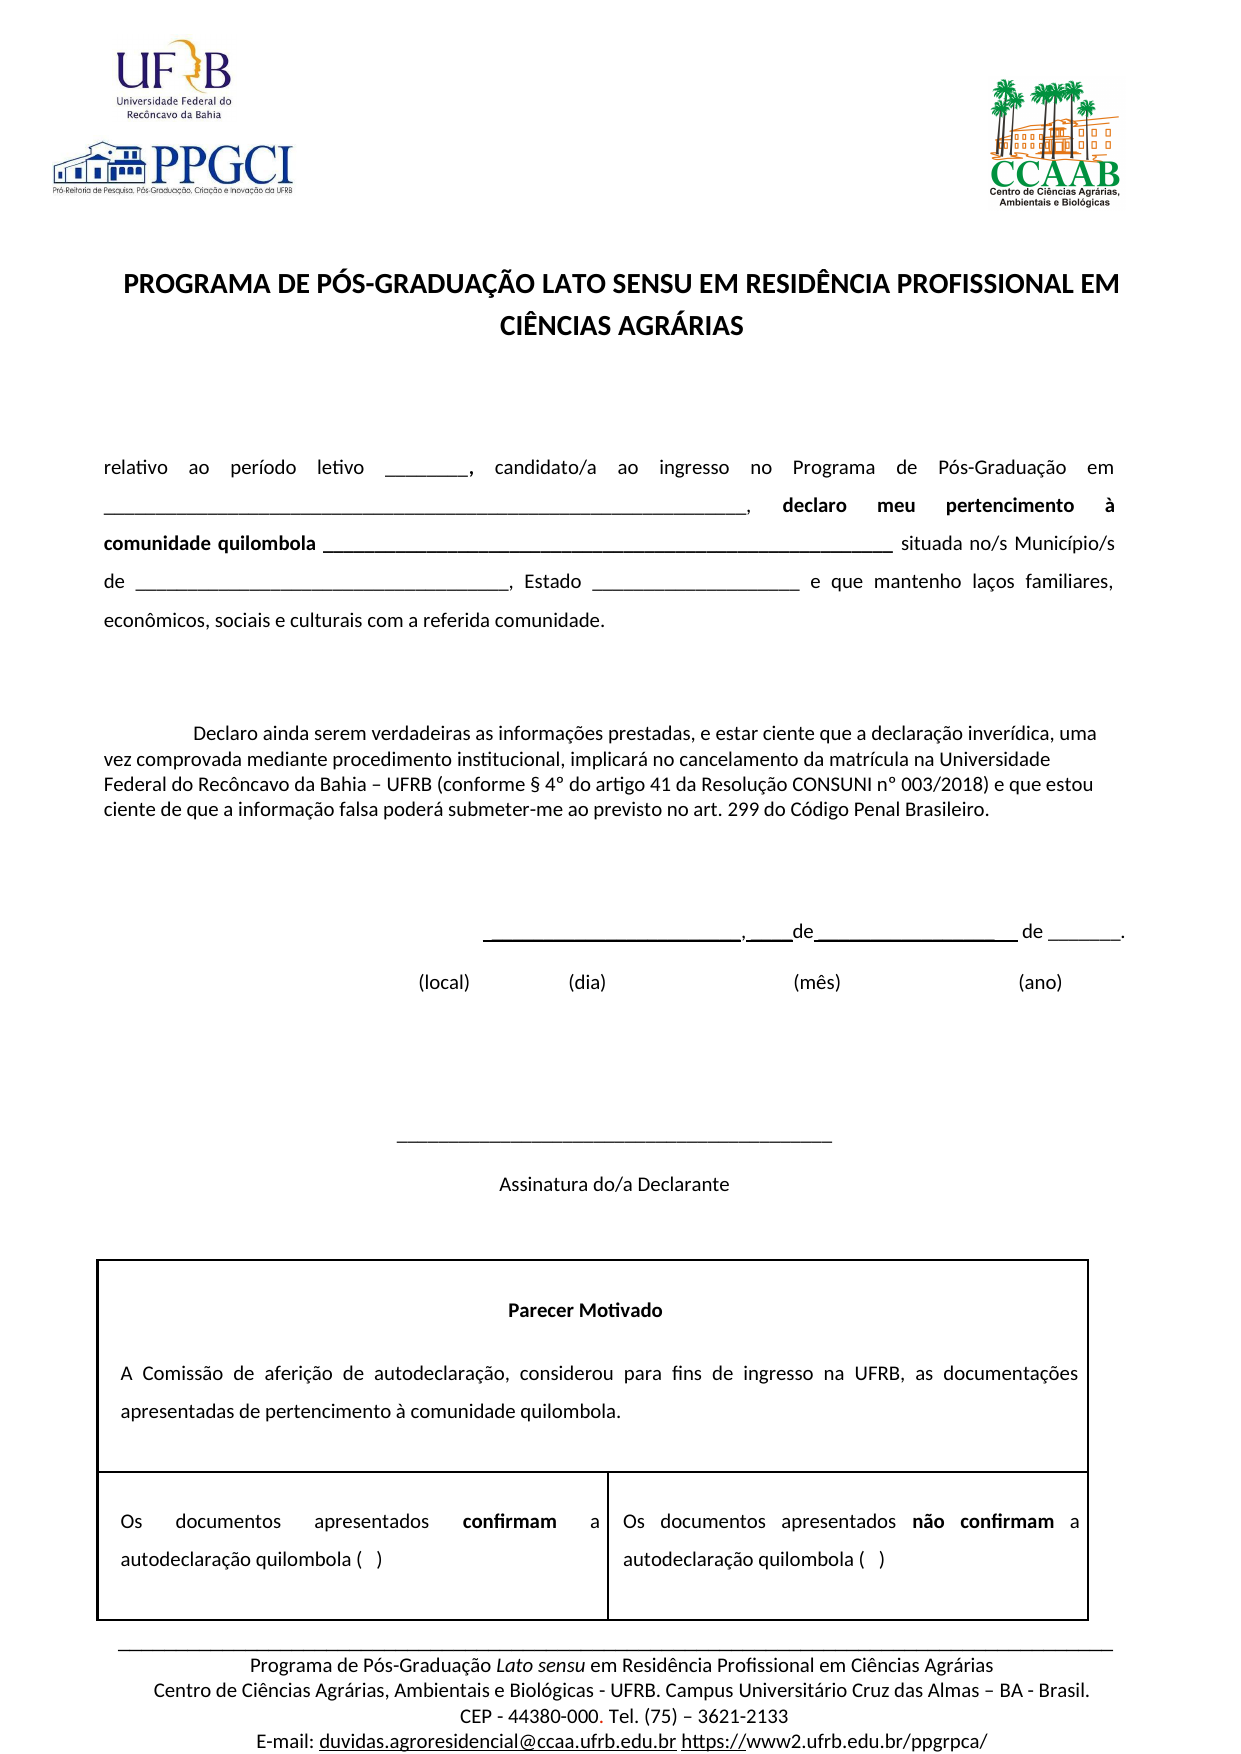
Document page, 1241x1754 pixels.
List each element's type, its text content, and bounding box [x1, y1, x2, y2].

table_cell Os documentos apresentados confirmam a autodeclaração quilombola ( ) [99, 1473, 607, 1619]
text (local) (dia) (mês) (ano) [103, 969, 1126, 994]
picture [988, 76, 1126, 211]
table_header Parecer Motivado A Comissão de aferição de autodeclaração, considerou para fins de ingresso na UFRB, as documentações apresentadas de pertencimento à comunidade quilombola. [99, 1261, 1087, 1471]
table_cell Os documentos apresentados não confirmam a autodeclaração quilombola ( ) [609, 1473, 1087, 1619]
text Declaro ainda serem verdadeiras as informações prestadas, e estar ciente que a declaração inverídica, uma vez comprovada mediante procedimento institucional, implicará no cancelamento da matrícula na Universidade Federal do Recôncavo da Bahia – UFRB (conforme § 4º do artigo 41 da Resolução CONSUNI nº 003/2018) e que estou ciente de que a informação falsa poderá submeter-me ao previsto no art. 299 do Código Penal Brasileiro. [103, 720, 1111, 822]
picture [112, 34, 237, 122]
text Assinatura do/a Declarante [103, 1171, 1126, 1196]
picture [52, 135, 297, 196]
text ________________________, ____de _________________ de _______. [103, 919, 1126, 944]
text __________________________________________ [103, 1120, 1126, 1146]
